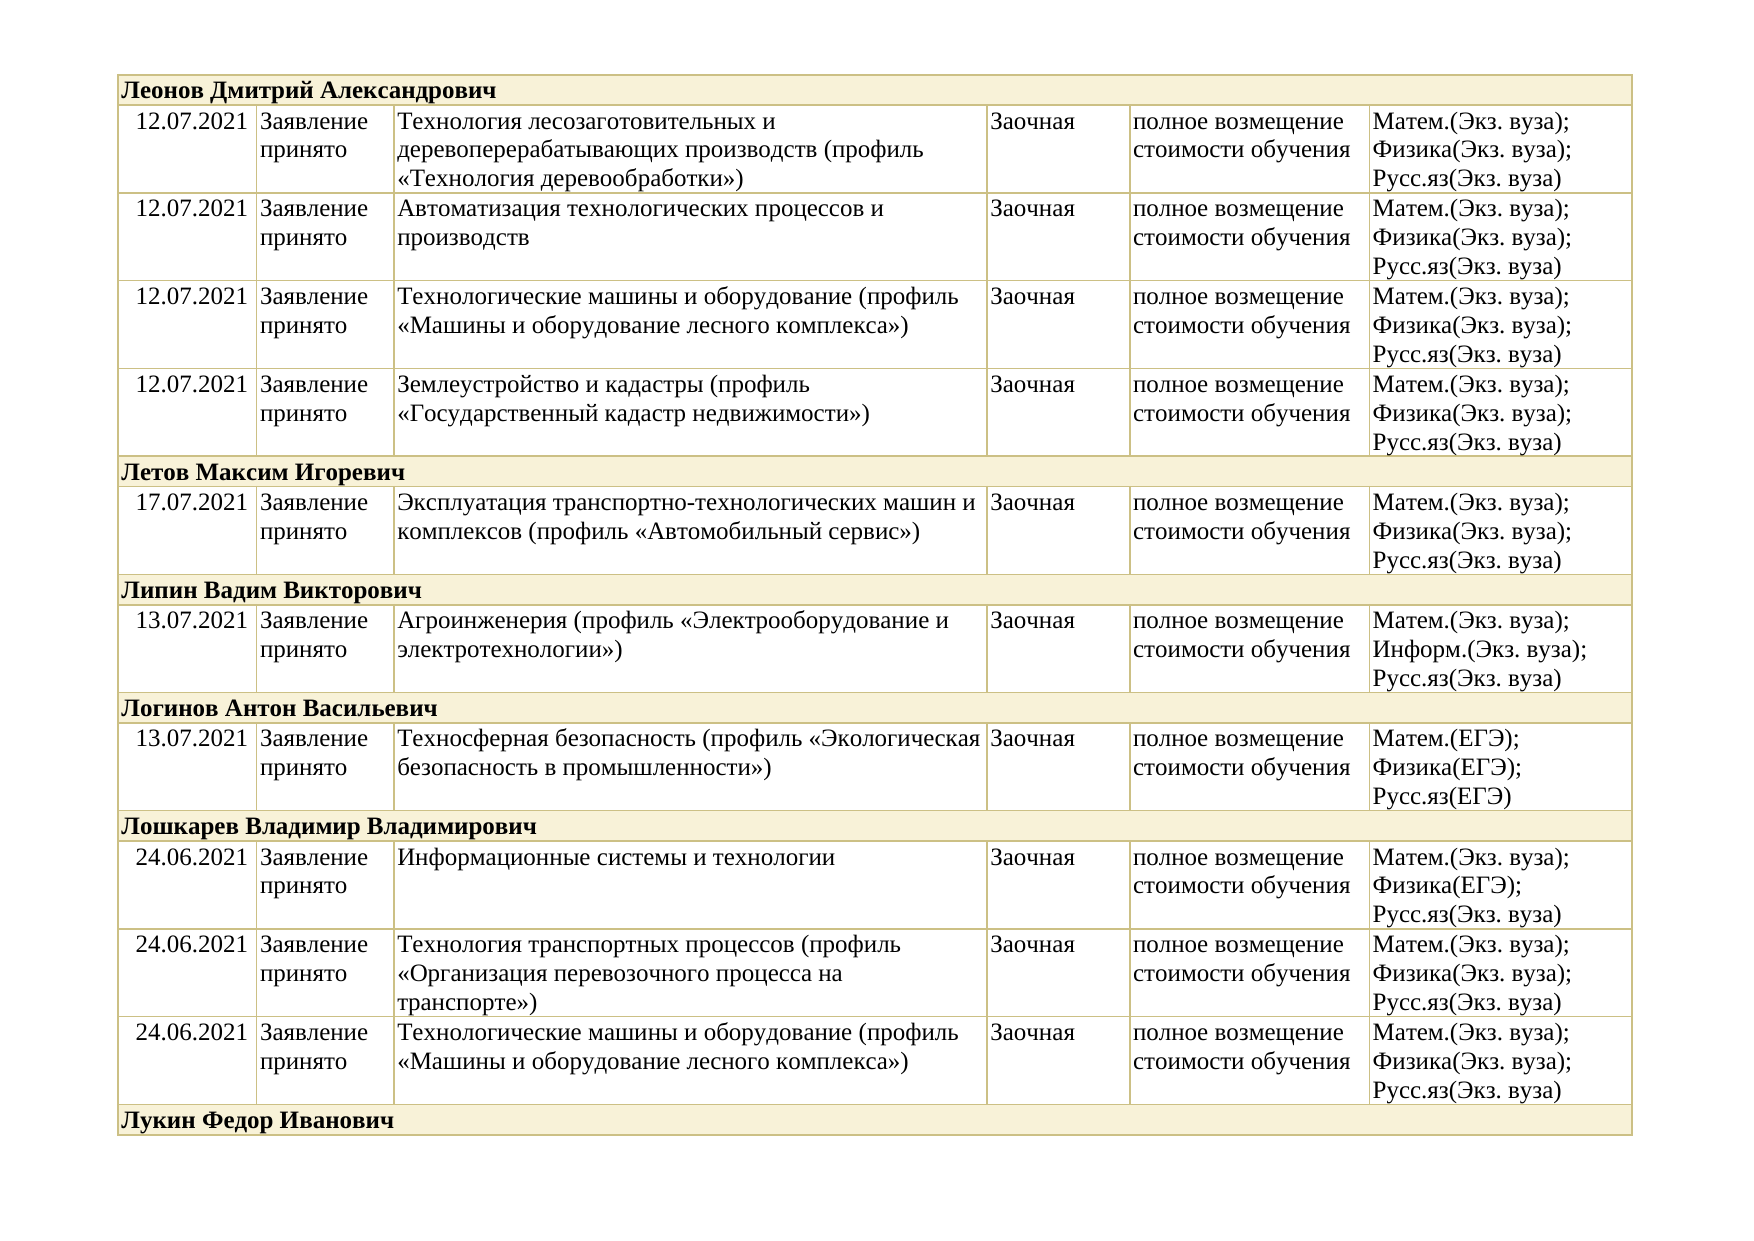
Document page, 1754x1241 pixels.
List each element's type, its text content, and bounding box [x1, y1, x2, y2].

table_cell полное возмещение стоимоcти обучения [1131, 281, 1369, 368]
table_cell 24.06.2021 [119, 842, 256, 928]
table_cell Технология лесозаготовительных и деревоперерабатывающих производств (профиль «Технология деревообработки») [395, 106, 986, 192]
table_cell Заявление принято [257, 724, 393, 810]
table_cell Эксплуатация транспортно-технологических машин и комплексов (профиль «Автомобильный сервис») [395, 487, 986, 573]
table_cell Заочная [988, 194, 1129, 280]
table_cell Матем.(ЕГЭ); Физика(ЕГЭ); Русс.яз(ЕГЭ) [1370, 724, 1631, 810]
table_cell Матем.(Экз. вуза); Физика(Экз. вуза); Русс.яз(Экз. вуза) [1370, 281, 1631, 368]
table_cell Автоматизация технологических процессов и производств [395, 194, 986, 280]
table_cell 24.06.2021 [119, 1017, 256, 1103]
table_cell Технология транспортных процессов (профиль «Организация перевозочного процесса на транспорте») [395, 930, 986, 1016]
table_cell Заявление принято [257, 194, 393, 280]
table_cell Леонов Дмитрий Александрович [119, 76, 1631, 104]
table_cell 12.07.2021 [119, 194, 256, 280]
table_cell 24.06.2021 [119, 930, 256, 1016]
table_cell Липин Вадим Викторович [119, 575, 1631, 604]
table_cell Заявление принято [257, 281, 393, 368]
table_cell Матем.(Экз. вуза); Физика(Экз. вуза); Русс.яз(Экз. вуза) [1370, 1017, 1631, 1103]
table_cell Заявление принято [257, 1017, 393, 1103]
table_cell полное возмещение стоимоcти обучения [1131, 724, 1369, 810]
table_cell полное возмещение стоимоcти обучения [1131, 369, 1369, 455]
table_cell Лошкарев Владимир Владимирович [119, 811, 1631, 840]
table_cell Заочная [988, 930, 1129, 1016]
table_cell Заявление принято [257, 930, 393, 1016]
table_cell 12.07.2021 [119, 281, 256, 368]
table_cell полное возмещение стоимоcти обучения [1131, 194, 1369, 280]
table_cell Заочная [988, 281, 1129, 368]
table_cell Заочная [988, 724, 1129, 810]
table_cell Технологические машины и оборудование (профиль «Машины и оборудование лесного комплекса») [395, 281, 986, 368]
table_cell Матем.(Экз. вуза); Физика(Экз. вуза); Русс.яз(Экз. вуза) [1370, 369, 1631, 455]
table_cell Летов Максим Игоревич [119, 457, 1631, 486]
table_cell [1370, 106, 1631, 192]
table_cell 13.07.2021 [119, 724, 256, 810]
table_cell Заявление принято [257, 369, 393, 455]
table_cell полное возмещение стоимоcти обучения [1131, 487, 1369, 573]
table_cell 13.07.2021 [119, 606, 256, 692]
table_cell полное возмещение стоимоcти обучения [1131, 106, 1369, 192]
table_cell Технологические машины и оборудование (профиль «Машины и оборудование лесного комплекса») [395, 1017, 986, 1103]
table_cell 17.07.2021 [119, 487, 256, 573]
table_cell Агроинженерия (профиль «Электрооборудование и электротехнологии») [395, 606, 986, 692]
table_cell Заочная [988, 369, 1129, 455]
table_cell Заочная [988, 606, 1129, 692]
table_cell 12.07.2021 [119, 106, 256, 192]
table_cell 12.07.2021 [119, 369, 256, 455]
table_cell полное возмещение стоимоcти обучения [1131, 930, 1369, 1016]
table_cell полное возмещение стоимоcти обучения [1131, 1017, 1369, 1103]
table_cell Матем.(Экз. вуза); Физика(ЕГЭ); Русс.яз(Экз. вуза) [1370, 842, 1631, 928]
table_cell Матем.(Экз. вуза); Физика(Экз. вуза); Русс.яз(Экз. вуза) [1370, 194, 1631, 280]
table_cell Информационные системы и технологии [395, 842, 986, 928]
table_cell Заявление принято [257, 106, 393, 192]
table_cell Лукин Федор Иванович [119, 1105, 1631, 1134]
table_cell Заявление принято [257, 606, 393, 692]
table_cell Заочная [988, 106, 1129, 192]
table_cell Логинов Антон Васильевич [119, 693, 1631, 722]
table_cell Заочная [988, 487, 1129, 573]
table_cell полное возмещение стоимоcти обучения [1131, 606, 1369, 692]
table_cell Заочная [988, 842, 1129, 928]
table_cell Заочная [988, 1017, 1129, 1103]
table_cell Техносферная безопасность (профиль «Экологическая безопасность в промышленности») [395, 724, 986, 810]
table_cell полное возмещение стоимоcти обучения [1131, 842, 1369, 928]
table_cell Заявление принято [257, 842, 393, 928]
table_cell Землеустройство и кадастры (профиль «Государственный кадастр недвижимости») [395, 369, 986, 455]
table_cell Матем.(Экз. вуза); Информ.(Экз. вуза); Русс.яз(Экз. вуза) [1370, 606, 1631, 692]
table_cell Матем.(Экз. вуза); Физика(Экз. вуза); Русс.яз(Экз. вуза) [1370, 930, 1631, 1016]
table_cell Матем.(Экз. вуза); Физика(Экз. вуза); Русс.яз(Экз. вуза) [1370, 487, 1631, 573]
table_cell Заявление принято [257, 487, 393, 573]
